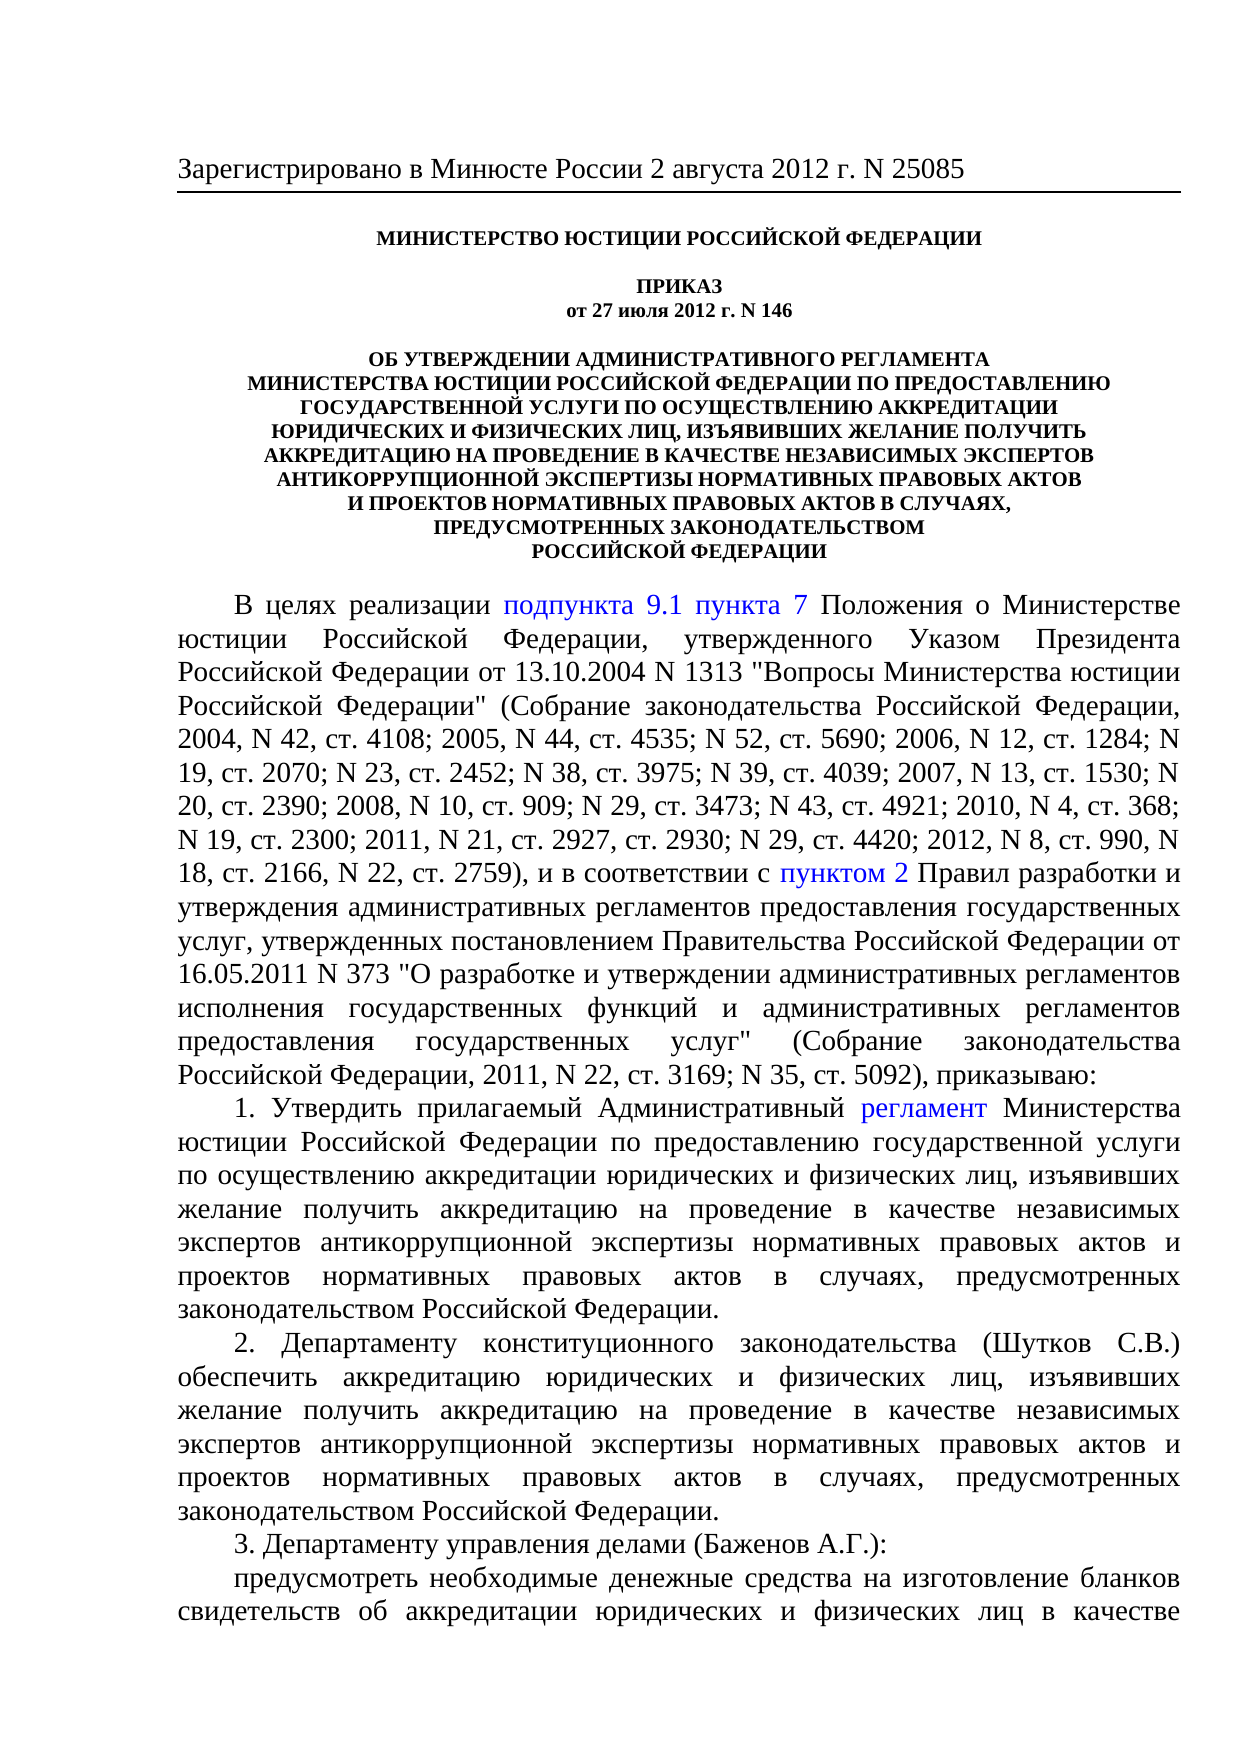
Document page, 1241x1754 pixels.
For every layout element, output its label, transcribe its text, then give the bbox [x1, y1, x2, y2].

title МИНИСТЕРСТВО ЮСТИЦИИ РОССИЙСКОЙ ФЕДЕРАЦИИ [177, 226, 1181, 250]
text Зарегистрировано в Минюсте России 2 августа 2012 г. N 25085 [177, 152, 1181, 185]
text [177, 1560, 1181, 1627]
title РОССИЙСКОЙ ФЕДЕРАЦИИ [177, 539, 1181, 563]
title ПРИКАЗ [177, 274, 1181, 298]
title ГОСУДАРСТВЕННОЙ УСЛУГИ ПО ОСУЩЕСТВЛЕНИЮ АККРЕДИТАЦИИ [177, 395, 1181, 419]
title АНТИКОРРУПЦИОННОЙ ЭКСПЕРТИЗЫ НОРМАТИВНЫХ ПРАВОВЫХ АКТОВ [177, 467, 1181, 491]
text В целях реализации подпункта 9.1 пункта 7 Положения о Министерстве юстиции Российской Федерации, утвержденного Указом Президента Российской Федерации от 13.10.2004 N 1313 "Вопросы Министерства юстиции Российской Федерации" (Собрание законодательства Российской Федерации, 2004, N 42, ст. 4108; 2005, N 44, ст. 4535; N 52, ст. 5690; 2006, N 12, ст. 1284; N 19, ст. 2070; N 23, ст. 2452; N 38, ст. 3975; N 39, ст. 4039; 2007, N 13, ст. 1530; N 20, ст. 2390; 2008, N 10, ст. 909; N 29, ст. 3473; N 43, ст. 4921; 2010, N 4, ст. 368; N 19, ст. 2300; 2011, N 21, ст. 2927, ст. 2930; N 29, ст. 4420; 2012, N 8, ст. 990, N 18, ст. 2166, N 22, ст. 2759), и в соответствии с пунктом 2 Правил разработки и утверждения административных регламентов предоставления государственных услуг, утвержденных постановлением Правительства Российской Федерации от 16.05.2011 N 373 "О разработке и утверждении административных регламентов исполнения государственных функций и административных регламентов предоставления государственных услуг" (Собрание законодательства Российской Федерации, 2011, N 22, ст. 3169; N 35, ст. 5092), приказываю: [177, 587, 1181, 1090]
text 2. Департаменту конституционного законодательства (Шутков С.В.) обеспечить аккредитацию юридических и физических лиц, изъявивших желание получить аккредитацию на проведение в качестве независимых экспертов антикоррупционной экспертизы нормативных правовых актов и проектов нормативных правовых актов в случаях, предусмотренных законодательством Российской Федерации. [177, 1325, 1181, 1526]
title МИНИСТЕРСТВА ЮСТИЦИИ РОССИЙСКОЙ ФЕДЕРАЦИИ ПО ПРЕДОСТАВЛЕНИЮ [177, 371, 1181, 395]
text 1. Утвердить прилагаемый Административный регламент Министерства юстиции Российской Федерации по предоставлению государственной услуги по осуществлению аккредитации юридических и физических лиц, изъявивших желание получить аккредитацию на проведение в качестве независимых экспертов антикоррупционной экспертизы нормативных правовых актов и проектов нормативных правовых актов в случаях, предусмотренных законодательством Российской Федерации. [177, 1090, 1181, 1325]
text 3. Департаменту управления делами (Баженов А.Г.): [177, 1526, 1181, 1560]
title ОБ УТВЕРЖДЕНИИ АДМИНИСТРАТИВНОГО РЕГЛАМЕНТА [177, 347, 1181, 371]
title ПРЕДУСМОТРЕННЫХ ЗАКОНОДАТЕЛЬСТВОМ [177, 515, 1181, 539]
title ЮРИДИЧЕСКИХ И ФИЗИЧЕСКИХ ЛИЦ, ИЗЪЯВИВШИХ ЖЕЛАНИЕ ПОЛУЧИТЬ [177, 419, 1181, 443]
title АККРЕДИТАЦИЮ НА ПРОВЕДЕНИЕ В КАЧЕСТВЕ НЕЗАВИСИМЫХ ЭКСПЕРТОВ [177, 443, 1181, 467]
title И ПРОЕКТОВ НОРМАТИВНЫХ ПРАВОВЫХ АКТОВ В СЛУЧАЯХ, [177, 491, 1181, 515]
title от 27 июля 2012 г. N 146 [177, 298, 1181, 322]
